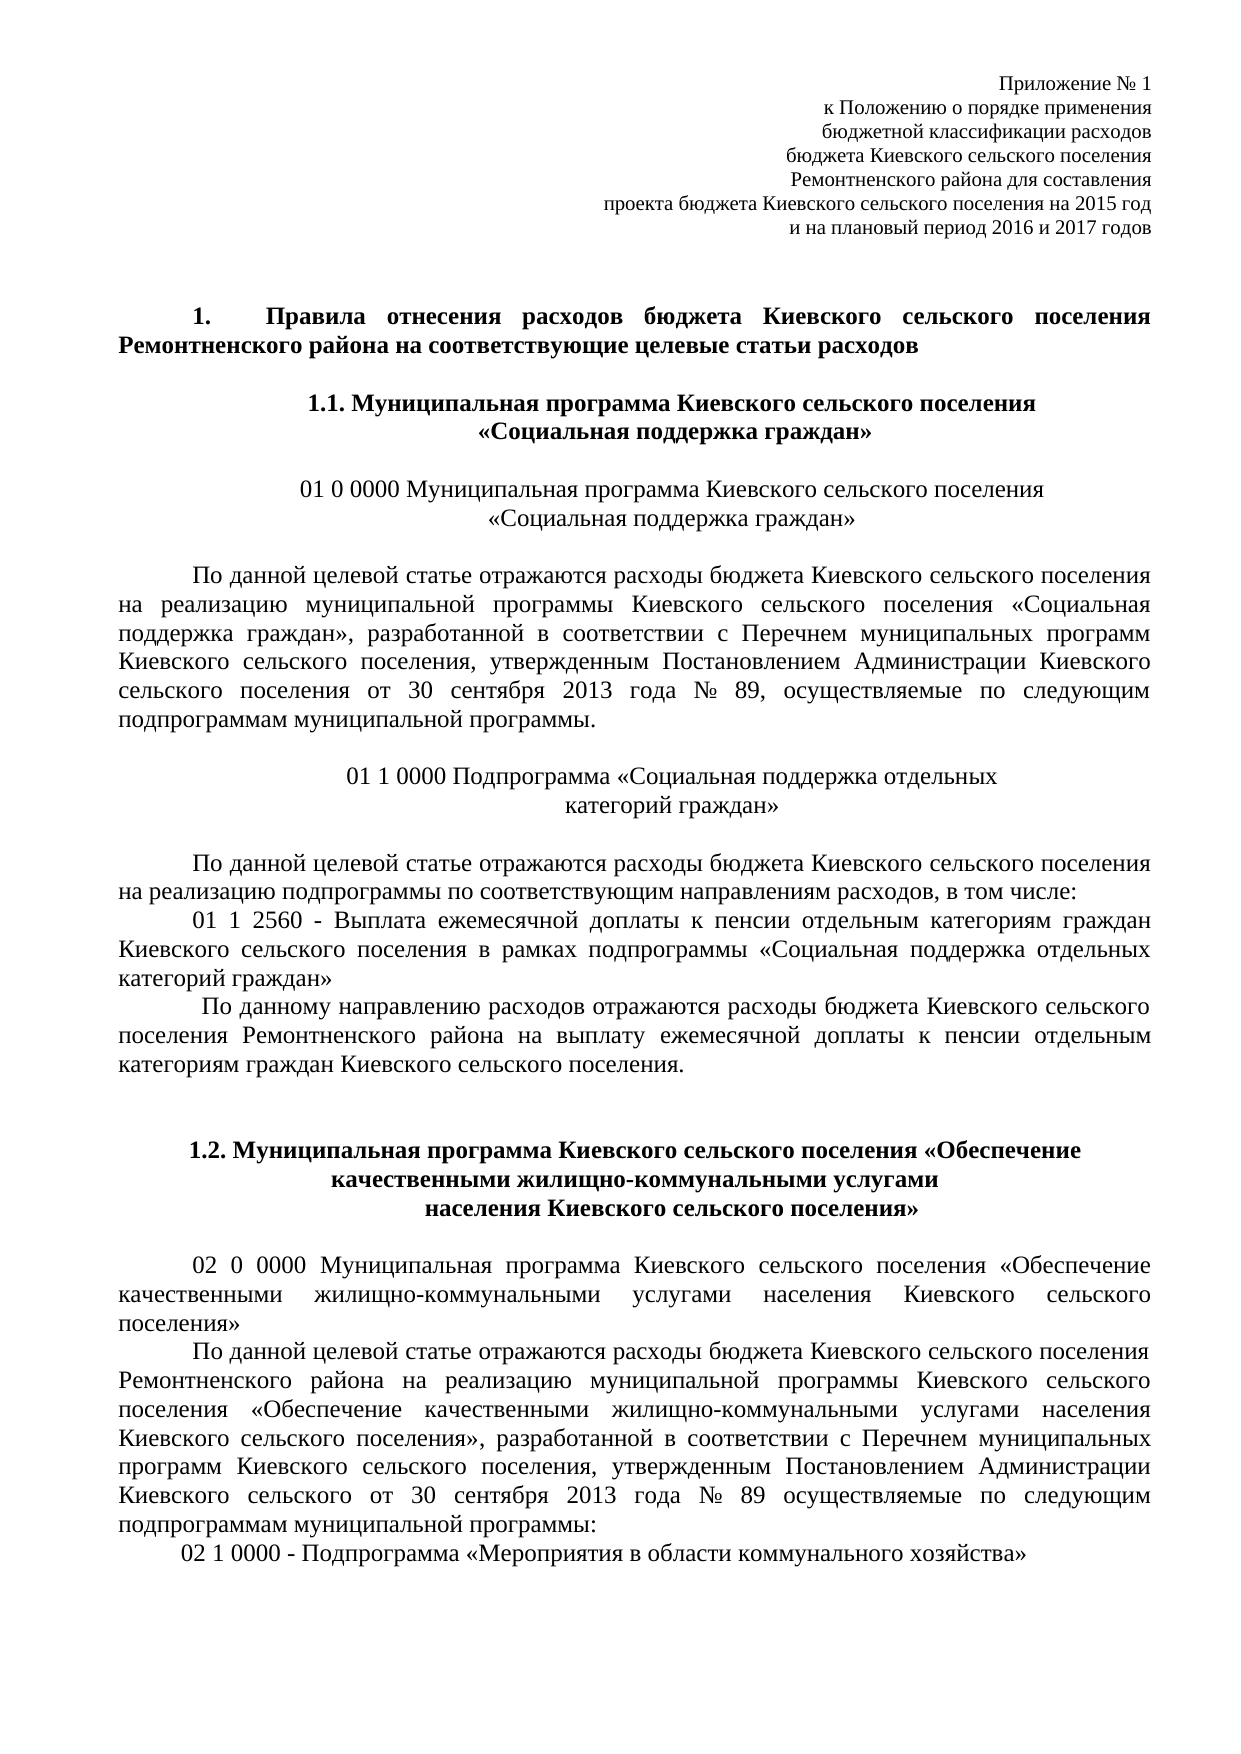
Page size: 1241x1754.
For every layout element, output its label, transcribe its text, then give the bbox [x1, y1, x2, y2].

text По данному направлению расходов отражаются расходы бюджета Киевского сельского поселения Ремонтненского района на выплату ежемесячной доплаты к пенсии отдельным категориям граждан Киевского сельского поселения. [118, 991, 1152, 1078]
text 01 1 2560 - Выплата ежемесячной доплаты к пенсии отдельным категориям граждан Киевского сельского поселения в рамках подпрограммы «Социальная поддержка отдельных категорий граждан» [118, 905, 1152, 991]
list Правила отнесения расходов бюджета Киевского сельского поселения Ремонтненского района на соответствующие целевые статьи расходов [118, 301, 1152, 359]
text бюджета Киевского сельского поселения [118, 143, 1152, 167]
text проекта бюджета Киевского сельского поселения на 2015 год [118, 191, 1152, 215]
text к Положению о порядке применения [118, 95, 1152, 119]
text и на плановый период 2016 и 2017 годов [118, 215, 1152, 239]
text 01 0 0000 Муниципальная программа Киевского сельского поселения [118, 474, 1152, 503]
text «Социальная поддержка граждан» [118, 503, 1152, 531]
text По данной целевой статье отражаются расходы бюджета Киевского сельского поселения на реализацию подпрограммы по соответствующим направлениям расходов, в том числе: [118, 848, 1152, 905]
text 01 1 0000 Подпрограмма «Социальная поддержка отдельных [118, 761, 1152, 790]
text бюджетной классификации расходов [118, 119, 1152, 143]
text Приложение № 1 [118, 71, 1152, 95]
text категорий граждан» [118, 790, 1152, 819]
text По данной целевой статье отражаются расходы бюджета Киевского сельского поселения Ремонтненского района на реализацию муниципальной программы Киевского сельского поселения «Обеспечение качественными жилищно-коммунальными услугами населения Киевского сельского поселения», разработанной в соответствии с Перечнем муниципальных программ Киевского сельского поселения, утвержденным Постановлением Администрации Киевского сельского от 30 сентября 2013 года № 89 осуществляемые по следующим подпрограммам муниципальной программы: [118, 1336, 1152, 1538]
text «Социальная поддержка граждан» [118, 416, 1152, 445]
text 1.2. Муниципальная программа Киевского сельского поселения «Обеспечение качественными жилищно-коммунальными услугами [118, 1135, 1152, 1193]
text населения Киевского сельского поселения» [118, 1193, 1152, 1221]
text Ремонтненского района для составления [118, 167, 1152, 191]
text По данной целевой статье отражаются расходы бюджета Киевского сельского поселения на реализацию муниципальной программы Киевского сельского поселения «Социальная поддержка граждан», разработанной в соответствии с Перечнем муниципальных программ Киевского сельского поселения, утвержденным Постановлением Администрации Киевского сельского поселения от 30 сентября 2013 года № 89, осуществляемые по следующим подпрограммам муниципальной программы. [118, 560, 1152, 733]
text 02 1 0000 - Подпрограмма «Мероприятия в области коммунального хозяйства» [118, 1538, 1152, 1566]
text 1.1. Муниципальная программа Киевского сельского поселения [118, 388, 1152, 416]
text 02 0 0000 Муниципальная программа Киевского сельского поселения «Обеспечение качественными жилищно-коммунальными услугами населения Киевского сельского поселения» [118, 1250, 1152, 1336]
